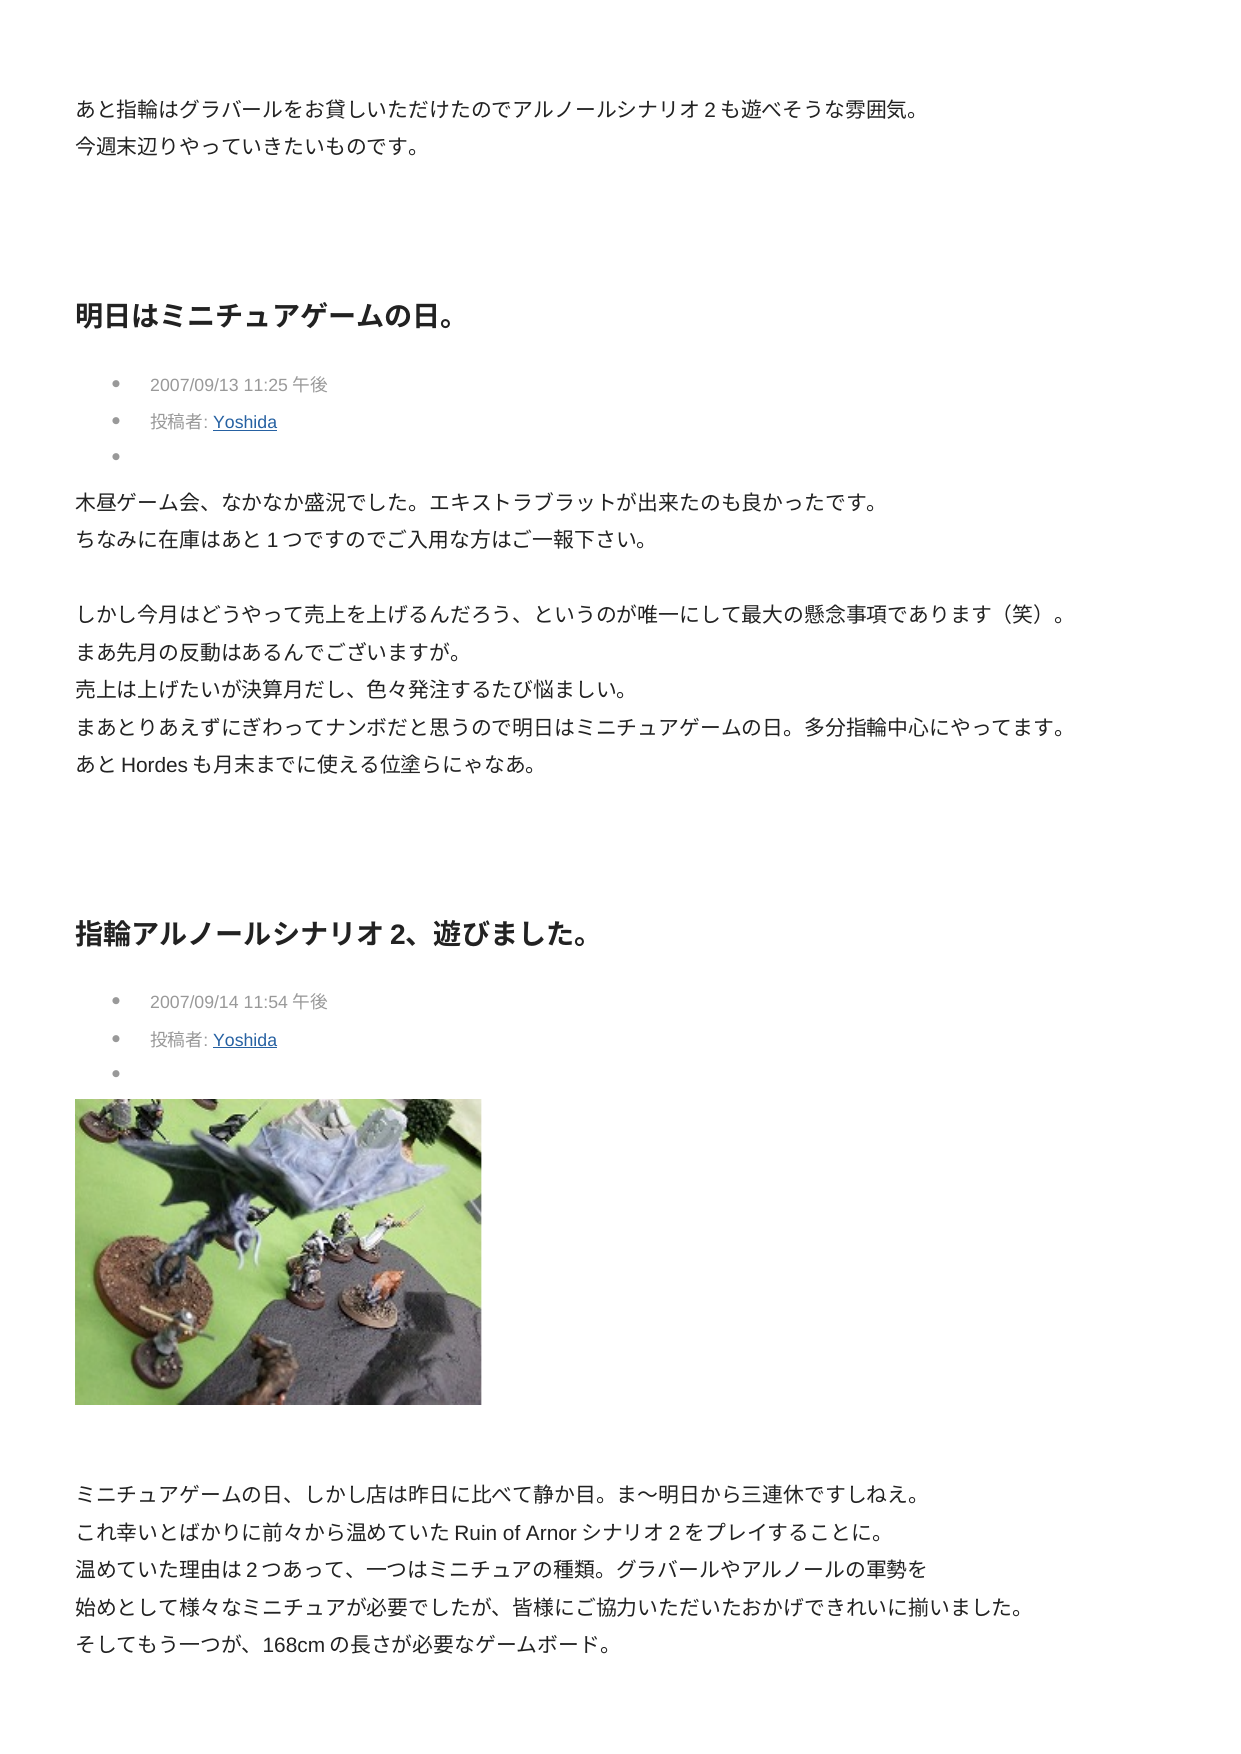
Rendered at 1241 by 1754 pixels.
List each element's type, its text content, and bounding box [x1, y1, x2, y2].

list 2007/09/14 11:54 午後 [112, 982, 1165, 1019]
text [75, 89, 1165, 164]
text 木昼ゲーム会、なかなか盛況でした。エキストラブラットが出来たのも良かったです。 ちなみに在庫はあと1つですのでご入用な方はご一報下さい。 しかし今月はどうやって売上を上げるんだろう、というのが唯一にして最大の懸念事項であります（笑）。 まあ先月の反動はあるんでございますが。 売上は上げたいが決算月だし、色々発注するたび悩ましい。 まあとりあえずにぎわってナンボだと思うので明日はミニチュアゲームの日。多分指輪中心にやってます。 あとHordesも月末までに使える位塗らにゃなあ。 [75, 482, 1165, 782]
text 明日はミニチュアゲームの日。 [75, 277, 1165, 352]
text 指輪アルノールシナリオ2、遊びました。 [75, 894, 1165, 969]
list 2007/09/13 11:25 午後 [112, 364, 1165, 402]
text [75, 1100, 1165, 1662]
list 投稿者: Yoshida [112, 1019, 1165, 1057]
picture [75, 1099, 482, 1405]
list 投稿者: Yoshida [112, 402, 1165, 439]
